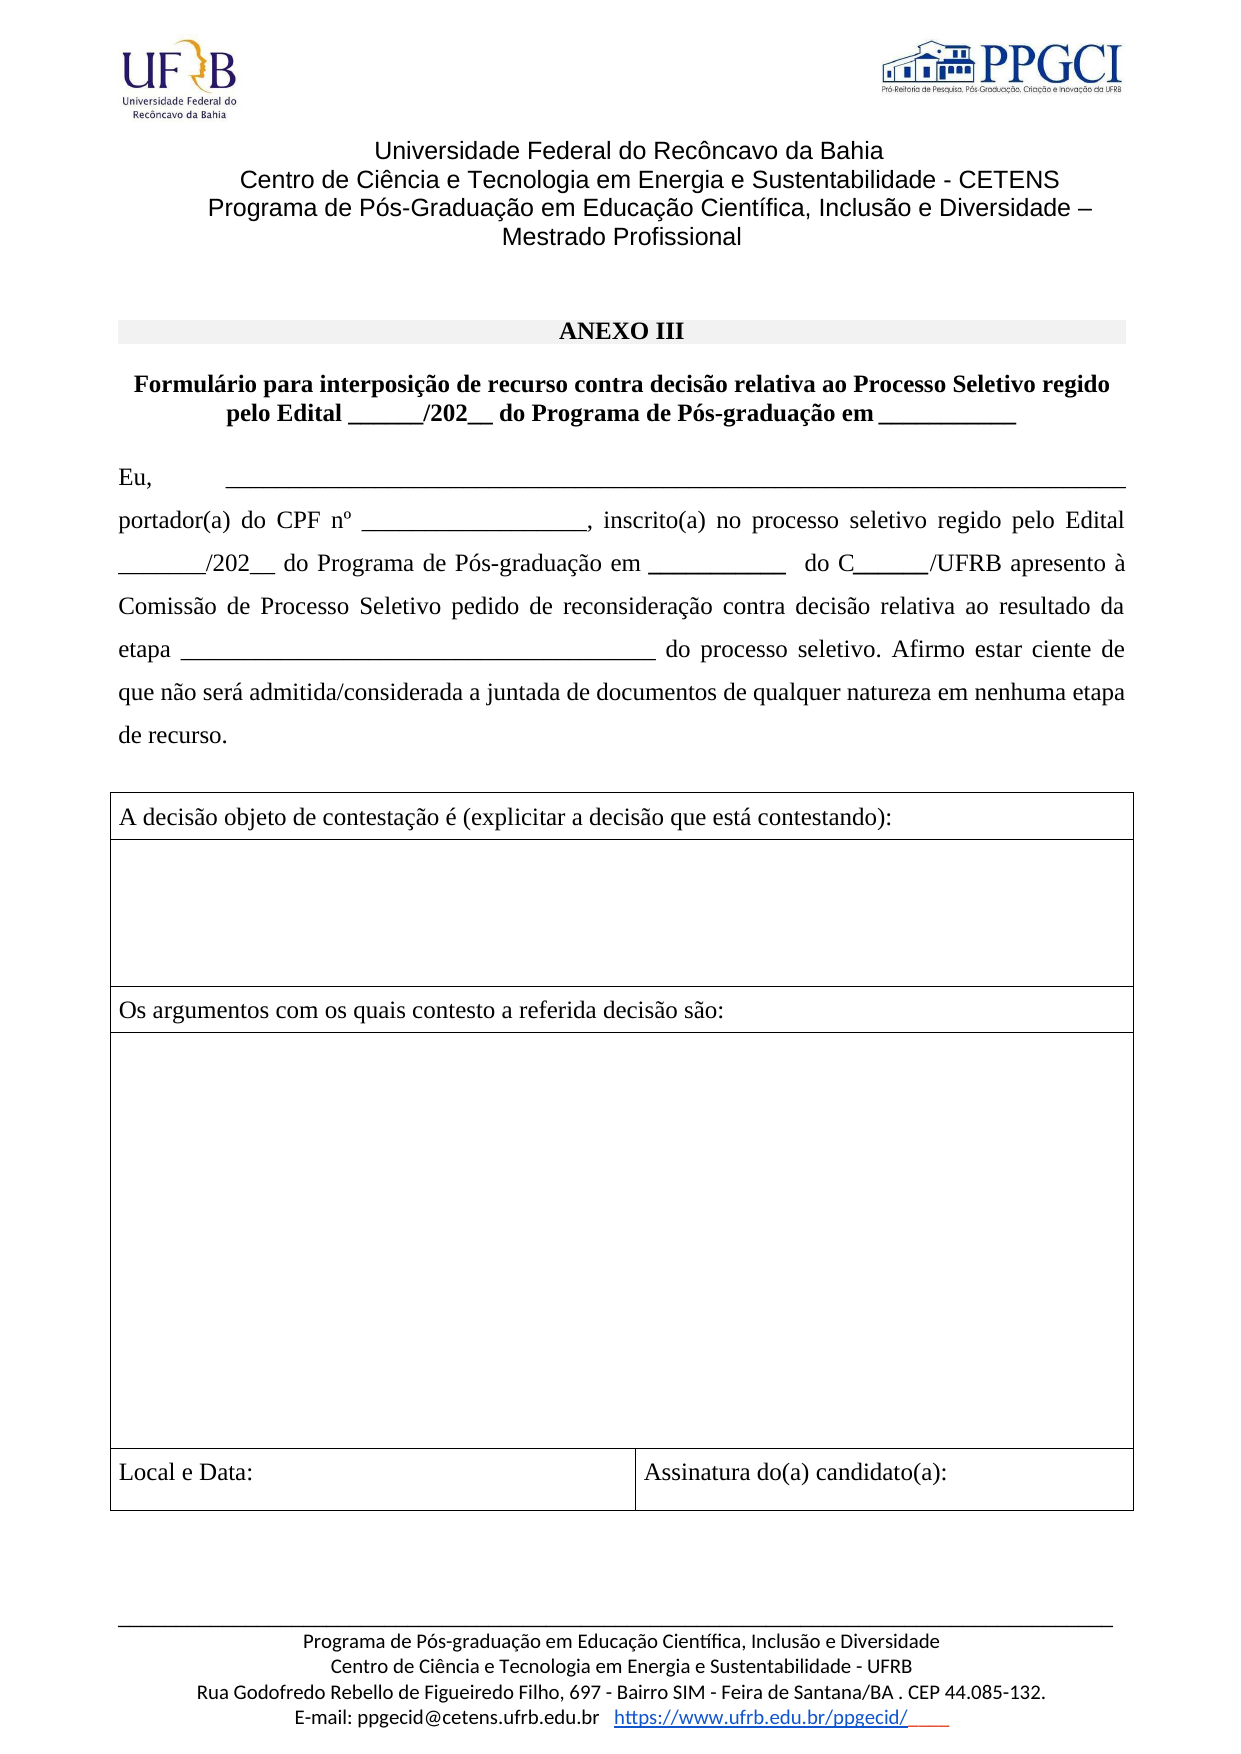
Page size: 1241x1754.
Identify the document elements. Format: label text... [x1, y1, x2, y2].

table_cell [111, 1033, 1133, 1448]
text Eu, ________________________________________________________________________ portador(a) do CPF nº __________________, inscrito(a) no processo seletivo regido pelo Edital _______/202__ do Programa de Pós-graduação em ___________ do C______/UFRB apresento à Comissão de Processo Seletivo pedido de reconsideração contra decisão relativa ao resultado da etapa ______________________________________ do processo seletivo. Afirmo estar ciente de que não será admitida/considerada a juntada de documentos de qualquer natureza em nenhuma etapa de recurso. [118, 462, 1126, 749]
picture [881, 34, 1126, 95]
text ANEXO III [118, 320, 1126, 344]
table_header A decisão objeto de contestação é (explicitar a decisão que está contestando): [111, 793, 1133, 839]
table_cell Assinatura do(a) candidato(a): [636, 1449, 1133, 1510]
table_cell Os argumentos com os quais contesto a referida decisão são: [111, 987, 1133, 1032]
picture [118, 34, 242, 122]
table_cell [111, 840, 1133, 986]
text Formulário para interposição de recurso contra decisão relativa ao Processo Seletivo regido pelo Edital ______/202__ do Programa de Pós-graduação em ___________ [118, 369, 1126, 427]
table_cell Local e Data: [111, 1449, 635, 1510]
